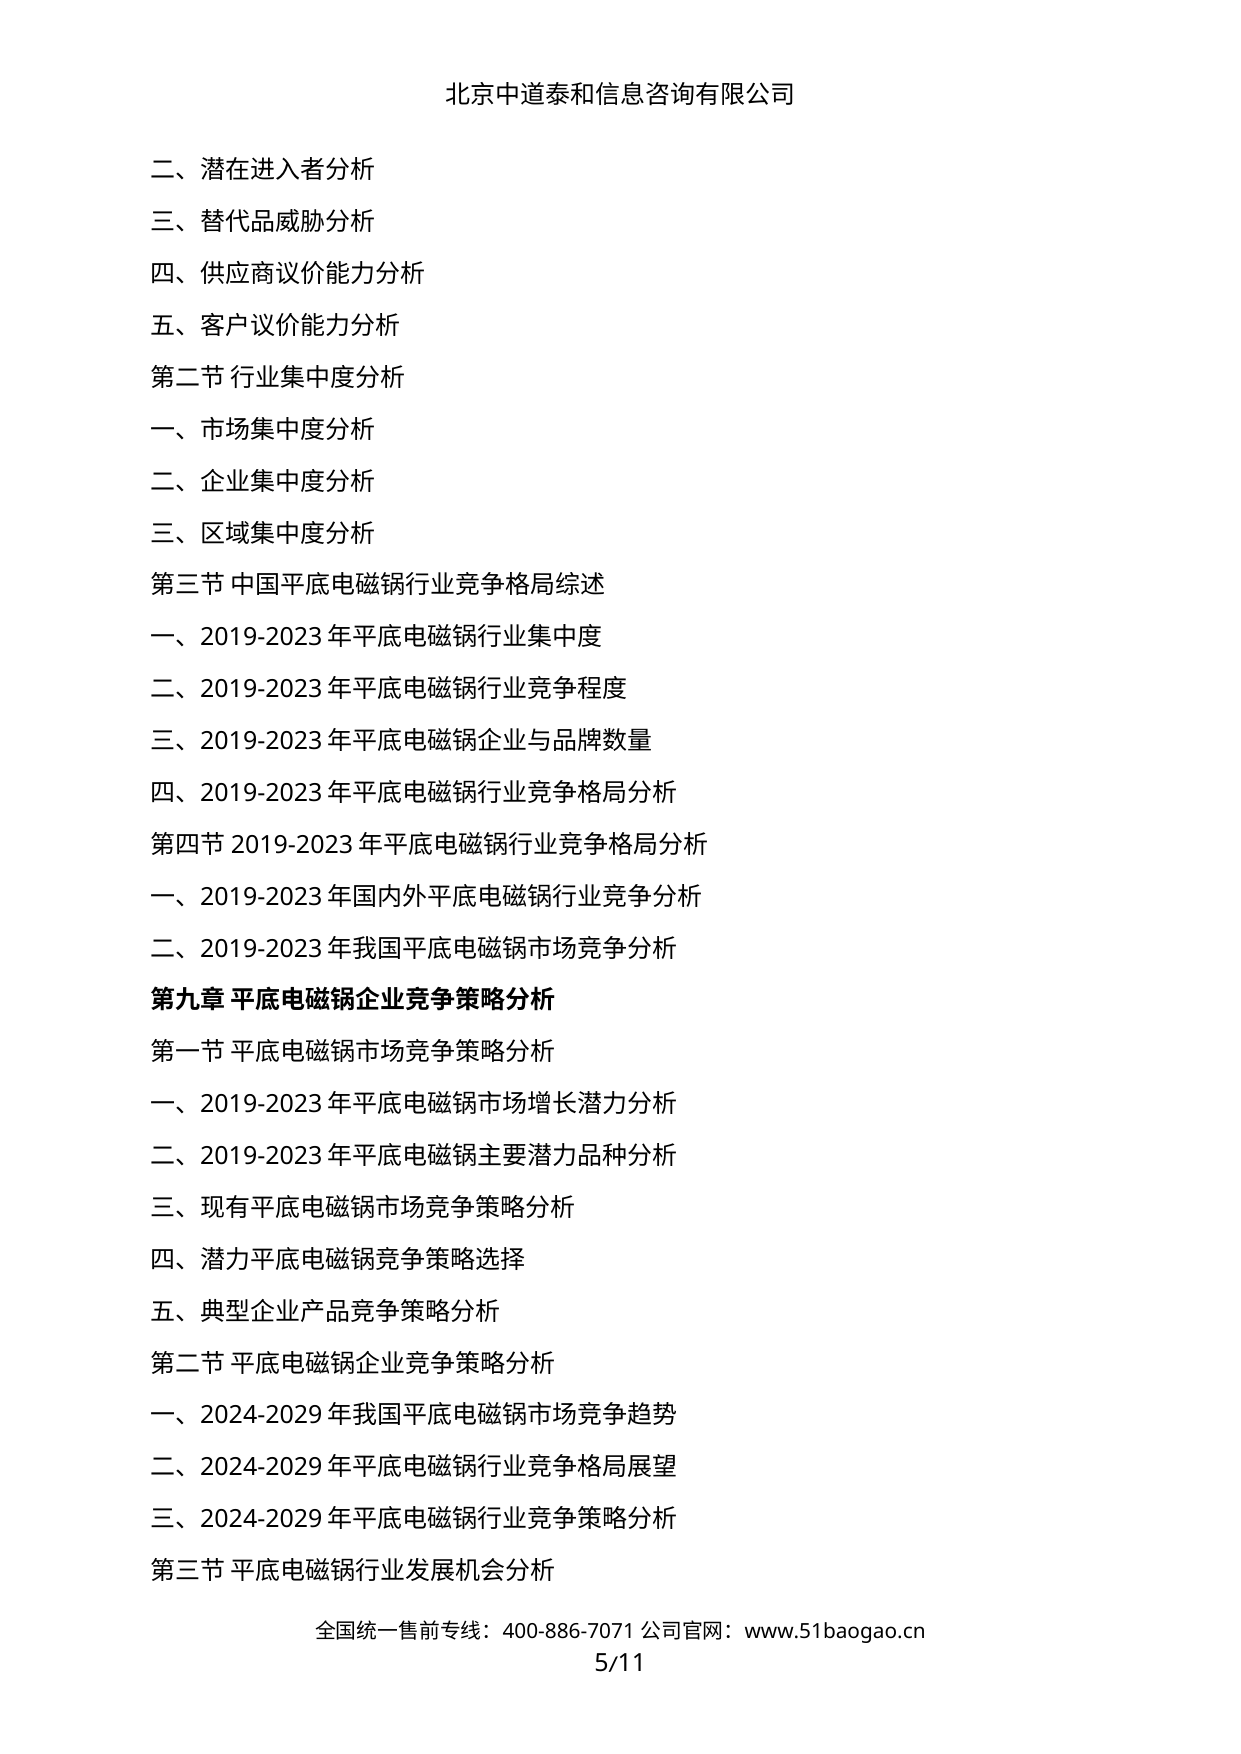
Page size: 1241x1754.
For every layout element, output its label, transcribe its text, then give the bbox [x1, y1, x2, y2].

text 四、供应商议价能力分析 [150, 254, 1090, 290]
text 二、2019-2023年平底电磁锅行业竞争程度 [150, 669, 1090, 705]
text 二、潜在进入者分析 [150, 150, 1090, 186]
text 第一节 平底电磁锅市场竞争策略分析 [150, 1032, 1090, 1068]
text 第二节 平底电磁锅企业竞争策略分析 [150, 1343, 1090, 1379]
text 一、2019-2023年平底电磁锅行业集中度 [150, 617, 1090, 653]
text 四、2019-2023年平底电磁锅行业竞争格局分析 [150, 772, 1090, 809]
text 三、现有平底电磁锅市场竞争策略分析 [150, 1187, 1090, 1224]
text 三、替代品威胁分析 [150, 202, 1090, 238]
text 第四节 2019-2023年平底电磁锅行业竞争格局分析 [150, 824, 1090, 861]
text 二、2019-2023年平底电磁锅主要潜力品种分析 [150, 1136, 1090, 1172]
text 一、2019-2023年平底电磁锅市场增长潜力分析 [150, 1084, 1090, 1120]
text 第九章 平底电磁锅企业竞争策略分析 [150, 980, 1090, 1016]
text 第二节 行业集中度分析 [150, 357, 1090, 394]
text 三、区域集中度分析 [150, 513, 1090, 549]
text 第三节 平底电磁锅行业发展机会分析 [150, 1551, 1090, 1587]
text 二、企业集中度分析 [150, 461, 1090, 497]
text 五、典型企业产品竞争策略分析 [150, 1291, 1090, 1327]
text 二、2019-2023年我国平底电磁锅市场竞争分析 [150, 928, 1090, 964]
text 三、2019-2023年平底电磁锅企业与品牌数量 [150, 721, 1090, 757]
text 四、潜力平底电磁锅竞争策略选择 [150, 1239, 1090, 1276]
text 一、市场集中度分析 [150, 409, 1090, 446]
text 五、客户议价能力分析 [150, 306, 1090, 342]
text 二、2024-2029年平底电磁锅行业竞争格局展望 [150, 1447, 1090, 1483]
text 第三节 中国平底电磁锅行业竞争格局综述 [150, 565, 1090, 601]
text 三、2024-2029年平底电磁锅行业竞争策略分析 [150, 1499, 1090, 1535]
text 一、2024-2029年我国平底电磁锅市场竞争趋势 [150, 1395, 1090, 1431]
text 一、2019-2023年国内外平底电磁锅行业竞争分析 [150, 876, 1090, 912]
